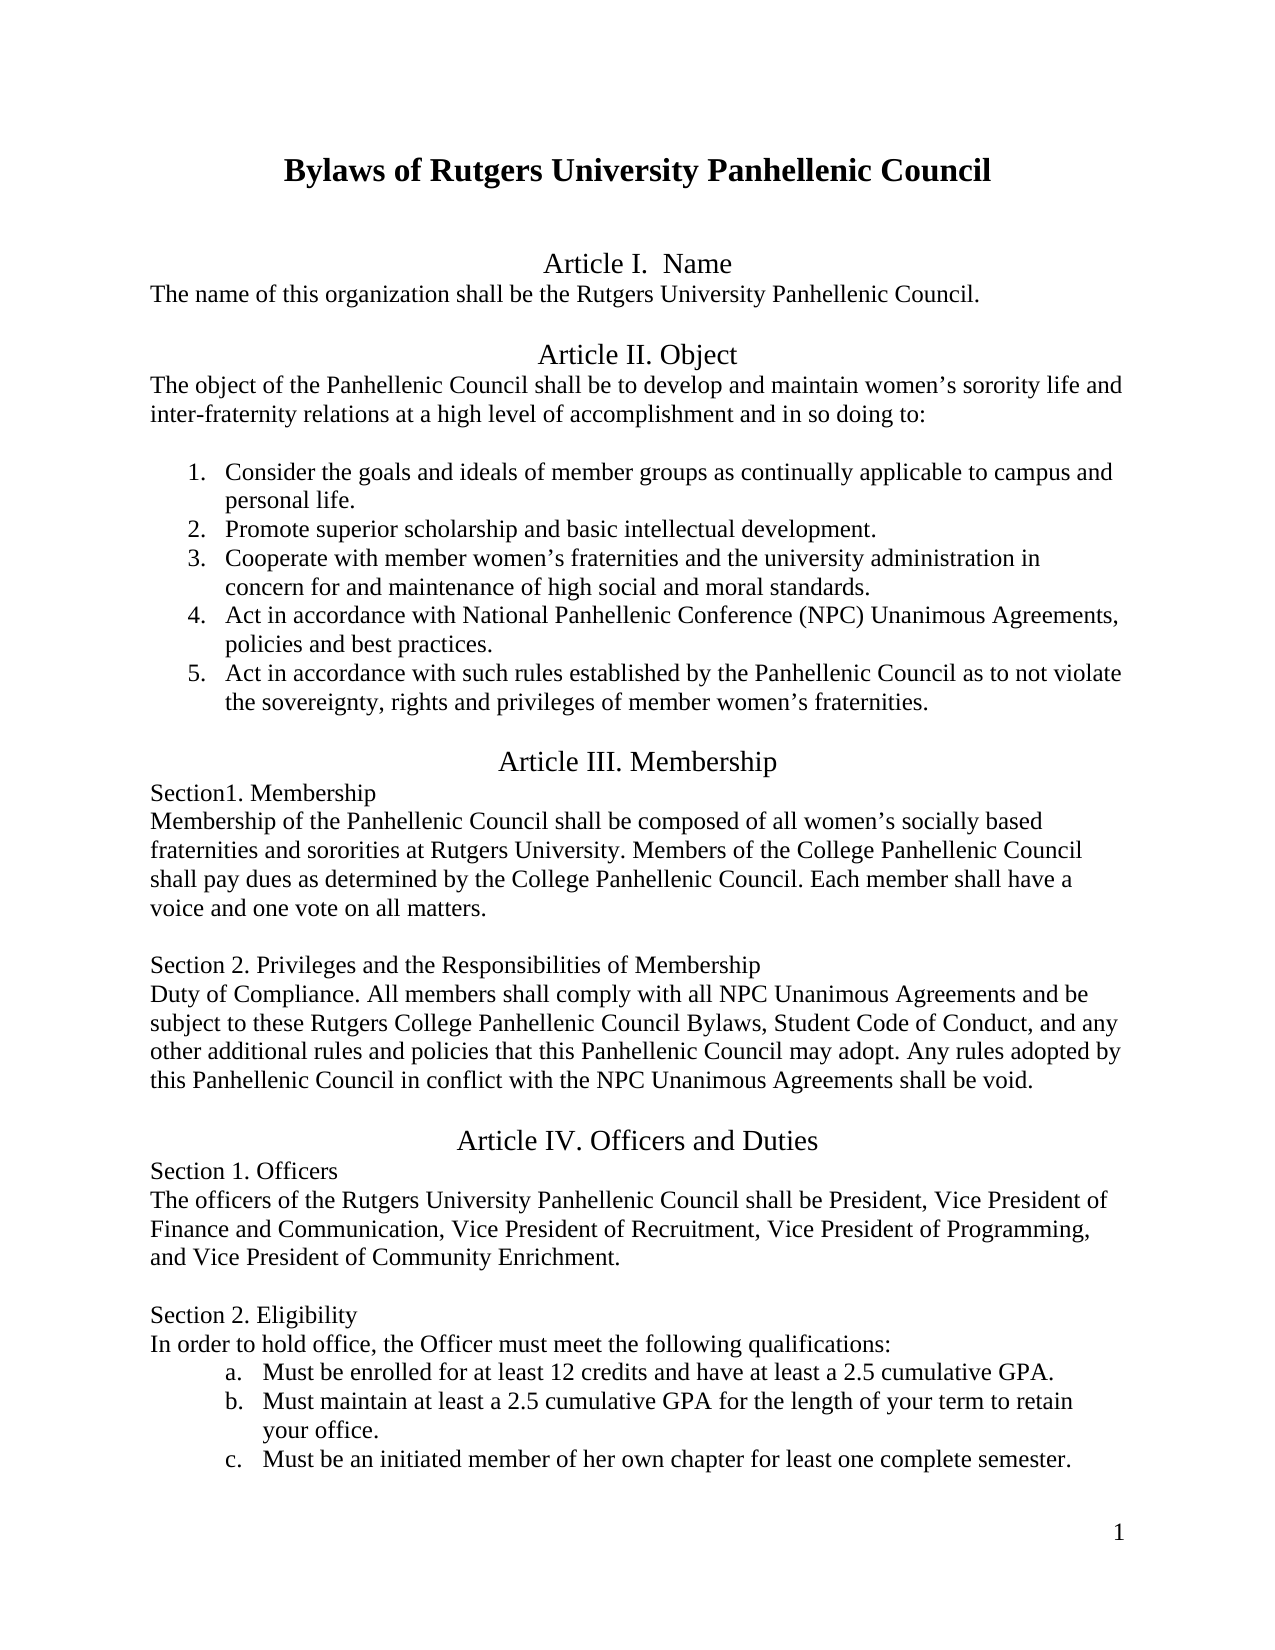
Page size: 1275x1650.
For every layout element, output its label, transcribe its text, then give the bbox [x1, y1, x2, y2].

text Article IV. Officers and Duties [150, 1123, 1125, 1156]
text Section1. Membership [150, 778, 1125, 806]
text Article I. Name [150, 246, 1125, 279]
text Section 2. Privileges and the Responsibilities of Membership [150, 950, 1125, 979]
list Consider the goals and ideals of member groups as continually applicable to campus and personal life. [187, 457, 1125, 514]
text The officers of the Rutgers University Panhellenic Council shall be President, Vice President of Finance and Communication, Vice President of Recruitment, Vice President of Programming, and Vice President of Community Enrichment. [150, 1185, 1125, 1271]
list Act in accordance with such rules established by the Panhellenic Council as to not violate the sovereignty, rights and privileges of member women’s fraternities. [187, 658, 1125, 715]
list Act in accordance with National Panhellenic Conference (NPC) Unanimous Agreements, policies and best practices. [187, 600, 1125, 658]
list Cooperate with member women’s fraternities and the university administration in concern for and maintenance of high social and moral standards. [187, 543, 1125, 600]
text Article II. Object [150, 337, 1125, 370]
text Section 1. Officers [150, 1156, 1125, 1185]
text Section 2. Eligibility [150, 1300, 1125, 1329]
list Promote superior scholarship and basic intellectual development. [187, 514, 1125, 543]
text Duty of Compliance. All members shall comply with all NPC Unanimous Agreements and be subject to these Rutgers College Panhellenic Council Bylaws, Student Code of Conduct, and any other additional rules and policies that this Panhellenic Council may adopt. Any rules adopted by this Panhellenic Council in conflict with the NPC Unanimous Agreements shall be void. [150, 979, 1125, 1094]
text The object of the Panhellenic Council shall be to develop and maintain women’s sorority life and inter-fraternity relations at a high level of accomplishment and in so doing to: [150, 370, 1125, 428]
text Article III. Membership [150, 744, 1125, 778]
list Must be an initiated member of her own chapter for least one complete semester. [225, 1444, 1125, 1472]
list Must be enrolled for at least 12 credits and have at least a 2.5 cumulative GPA. [225, 1357, 1125, 1386]
text The name of this organization shall be the Rutgers University Panhellenic Council. [150, 279, 1125, 308]
text Bylaws of Rutgers University Panhellenic Council [150, 150, 1125, 188]
text Membership of the Panhellenic Council shall be composed of all women’s socially based fraternities and sororities at Rutgers University. Members of the College Panhellenic Council shall pay dues as determined by the College Panhellenic Council. Each member shall have a voice and one vote on all matters. [150, 806, 1125, 921]
list Must maintain at least a 2.5 cumulative GPA for the length of your term to retain your office. [225, 1386, 1125, 1444]
text In order to hold office, the Officer must meet the following qualifications: [150, 1329, 1125, 1357]
